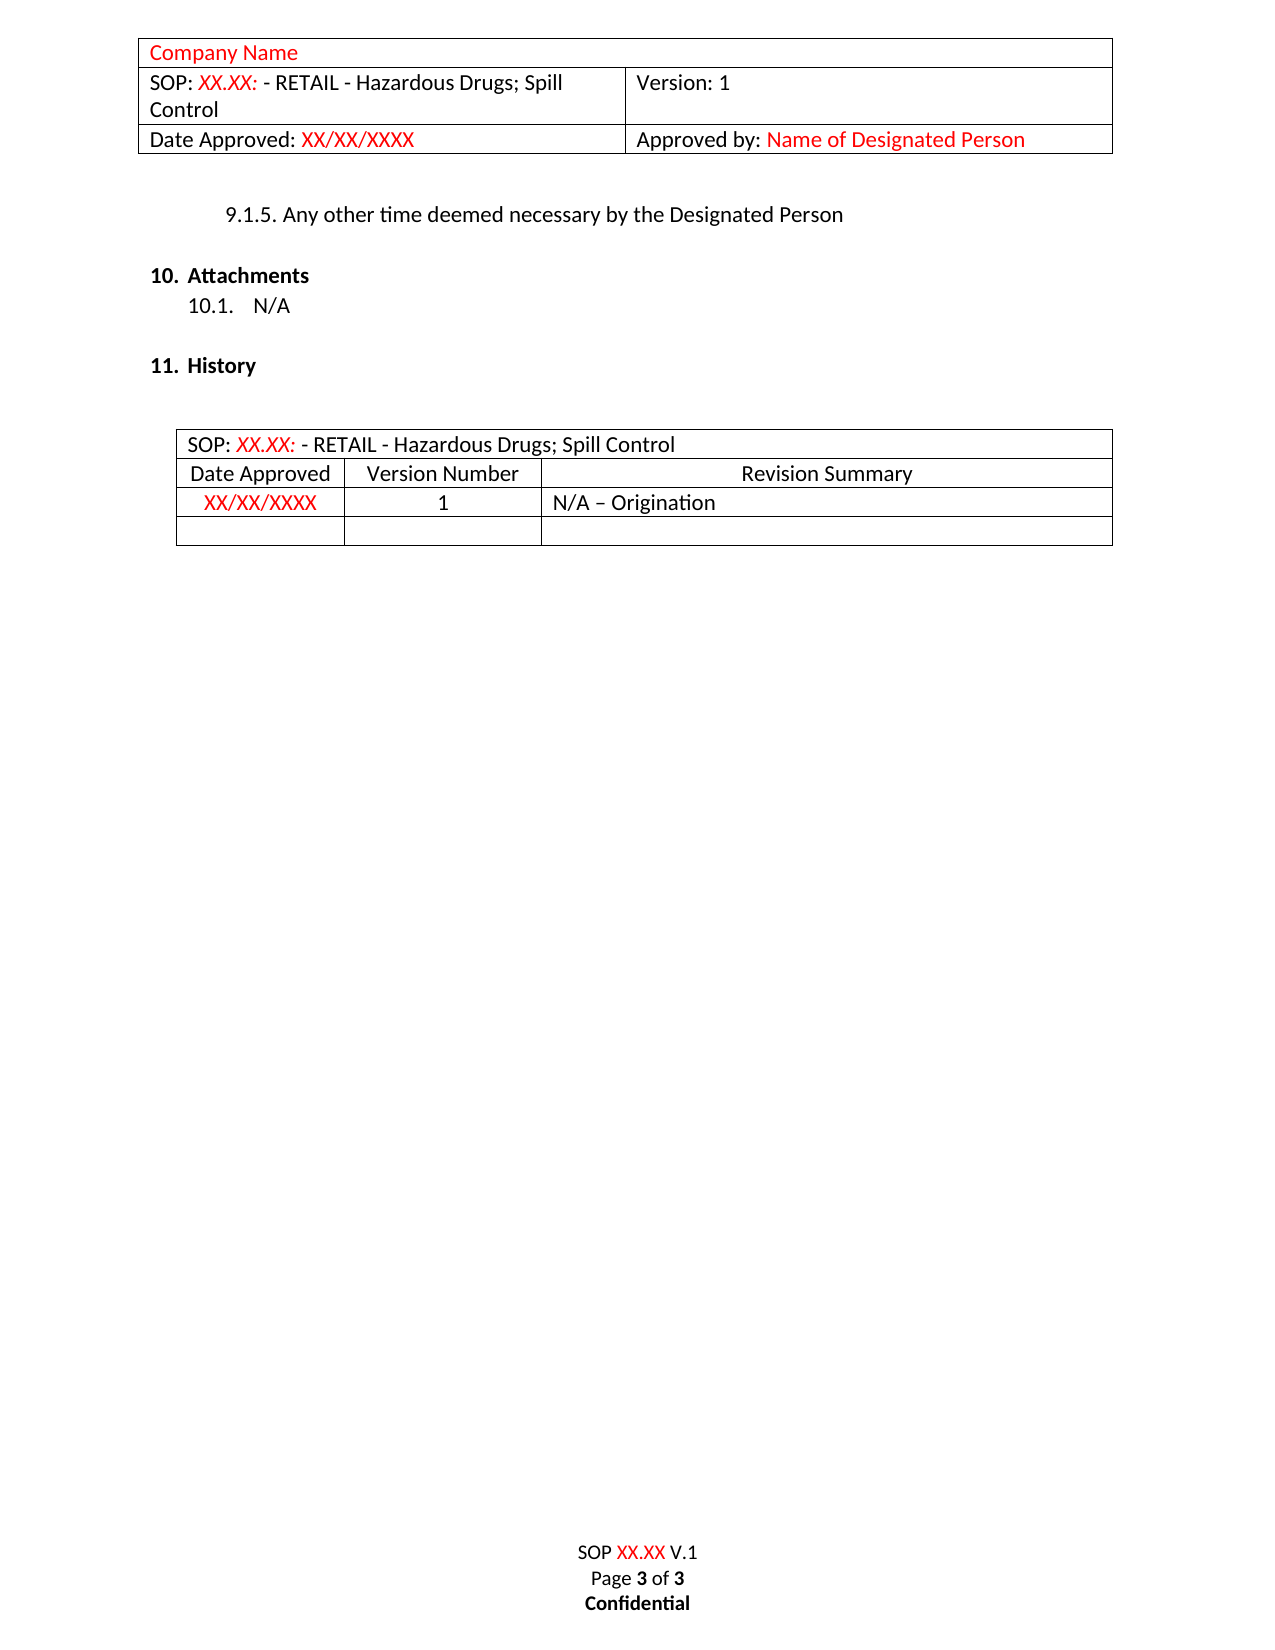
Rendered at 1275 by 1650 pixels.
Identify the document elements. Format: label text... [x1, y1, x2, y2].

table_cell Version Number [345, 459, 541, 487]
list N/A [187, 291, 1125, 319]
table_cell Revision Summary [542, 459, 1112, 487]
table_cell [177, 517, 344, 545]
list History [150, 352, 1125, 379]
table_cell XX/XX/XXXX [177, 488, 344, 516]
table_cell [345, 517, 541, 545]
table_cell [542, 517, 1112, 545]
table_cell N/A – Origination [542, 488, 1112, 516]
list Any other time deemed necessary by the Designated Person [225, 201, 1125, 228]
table_header SOP: XX.XX: - RETAIL - Hazardous Drugs; Spill Control [177, 430, 1112, 458]
list Attachments [150, 261, 1125, 289]
table_cell 1 [345, 488, 541, 516]
table_cell Date Approved [177, 459, 344, 487]
